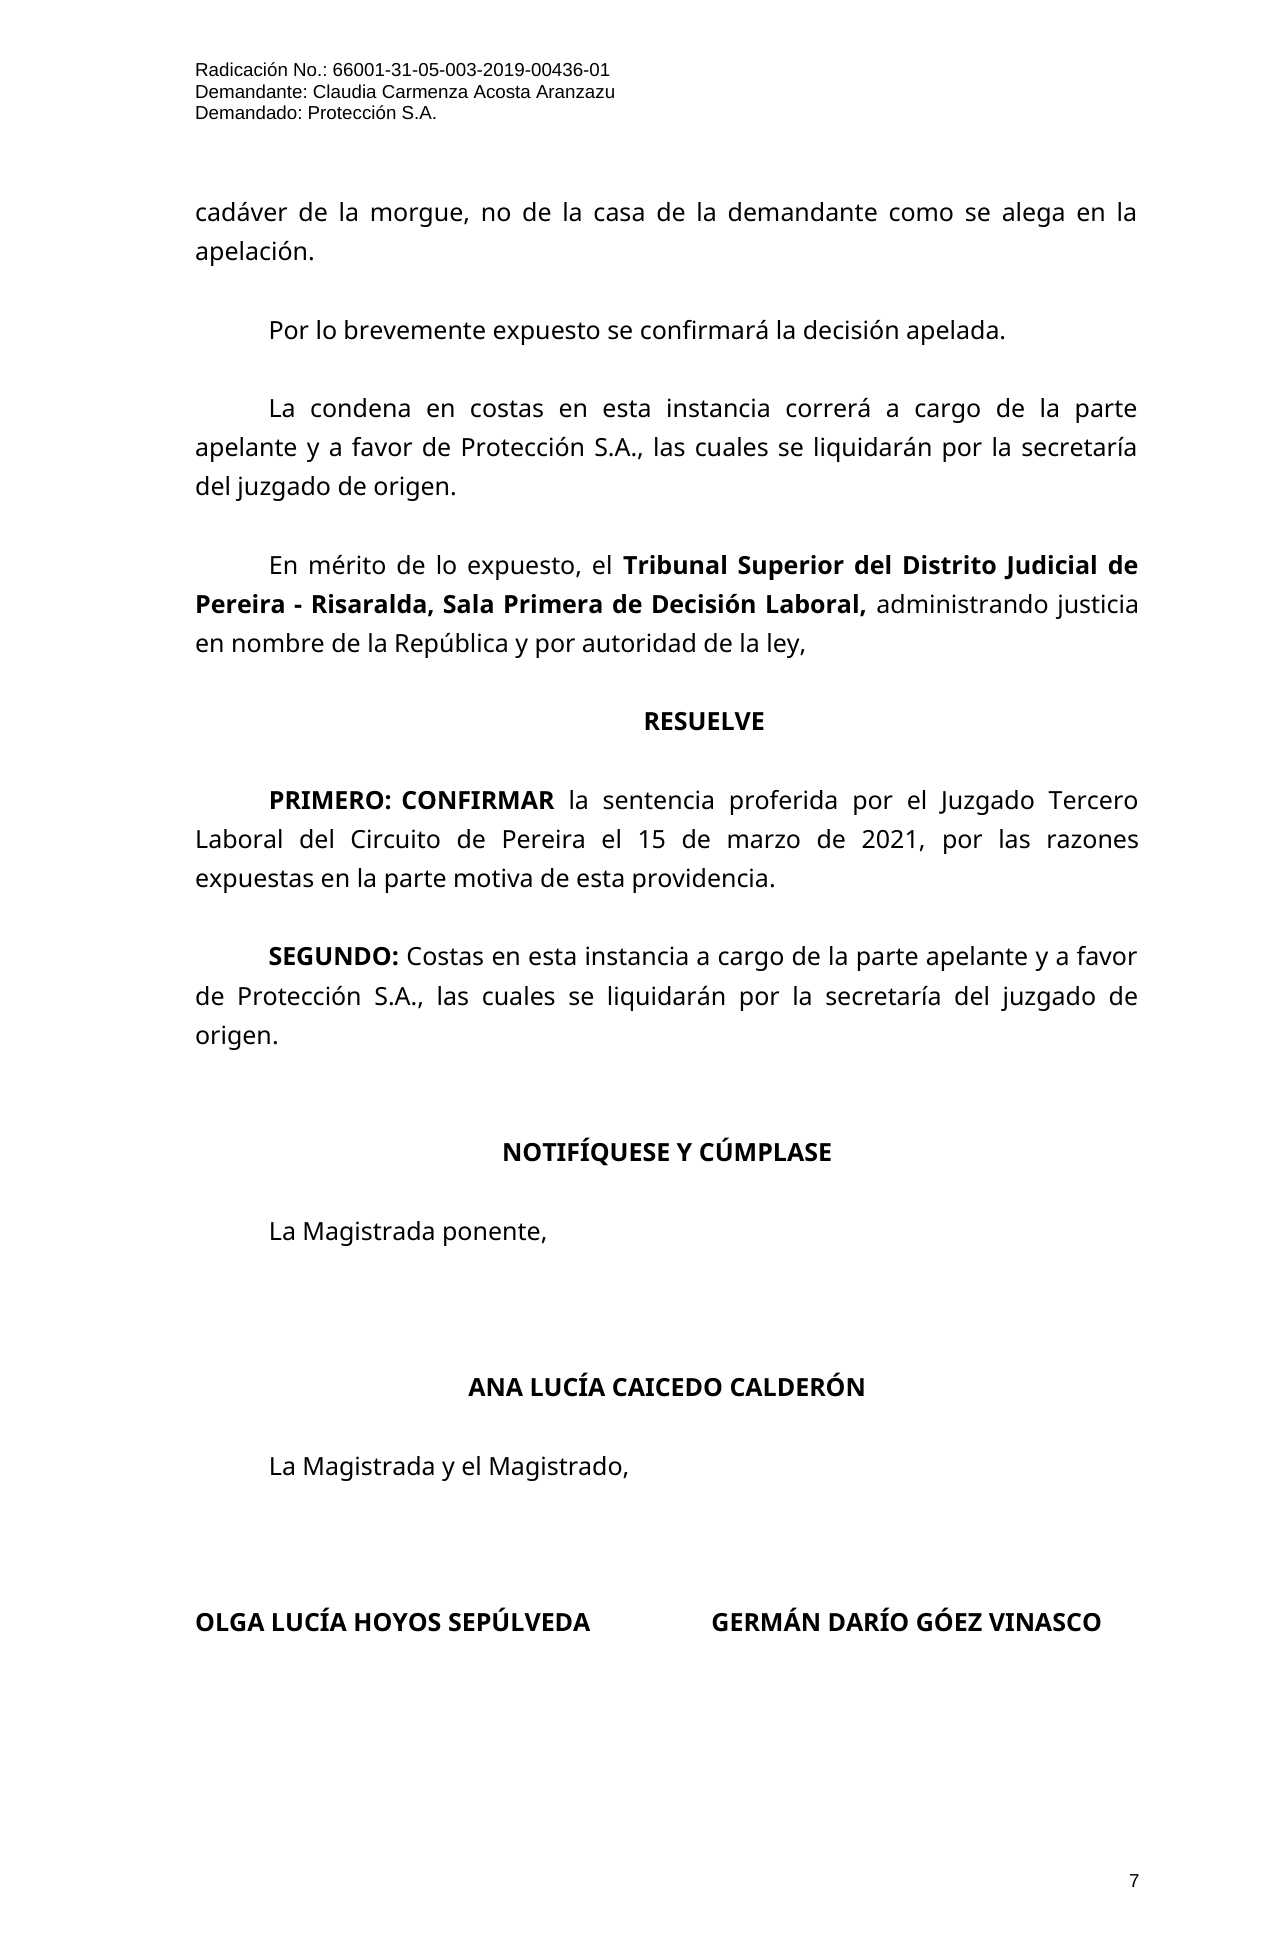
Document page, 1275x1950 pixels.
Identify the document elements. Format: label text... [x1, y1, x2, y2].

list En mérito de lo expuesto, el Tribunal Superior del Distrito Judicial de Pereira - Risaralda, Sala Primera de Decisión Laboral, administrando justicia en nombre de la República y por autoridad de la ley, [195, 547, 1139, 660]
text La condena en costas en esta instancia correrá a cargo de la parte apelante y a favor de Protección S.A., las cuales se liquidarán por la secretaría del juzgado de origen. [195, 391, 1139, 503]
text SEGUNDO: Costas en esta instancia a cargo de la parte apelante y a favor de Protección S.A., las cuales se liquidarán por la secretaría del juzgado de origen. [195, 939, 1139, 1051]
text PRIMERO: CONFIRMAR la sentencia proferida por el Juzgado Tercero Laboral del Circuito de Pereira el 15 de marzo de 2021, por las razones expuestas en la parte motiva de esta providencia. [195, 782, 1139, 895]
text La Magistrada y el Magistrado, [195, 1448, 1139, 1482]
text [195, 195, 1139, 268]
text RESUELVE [195, 704, 1139, 738]
text NOTIFÍQUESE Y CÚMPLASE [195, 1135, 1139, 1169]
text Por lo brevemente expuesto se confirmará la decisión apelada. [195, 312, 1139, 346]
text ANA LUCÍA CAICEDO CALDERÓN [195, 1370, 1139, 1404]
text La Magistrada ponente, [195, 1213, 1139, 1247]
text OLGA LUCÍA HOYOS SEPÚLVEDA GERMÁN DARÍO GÓEZ VINASCO [195, 1605, 1139, 1639]
